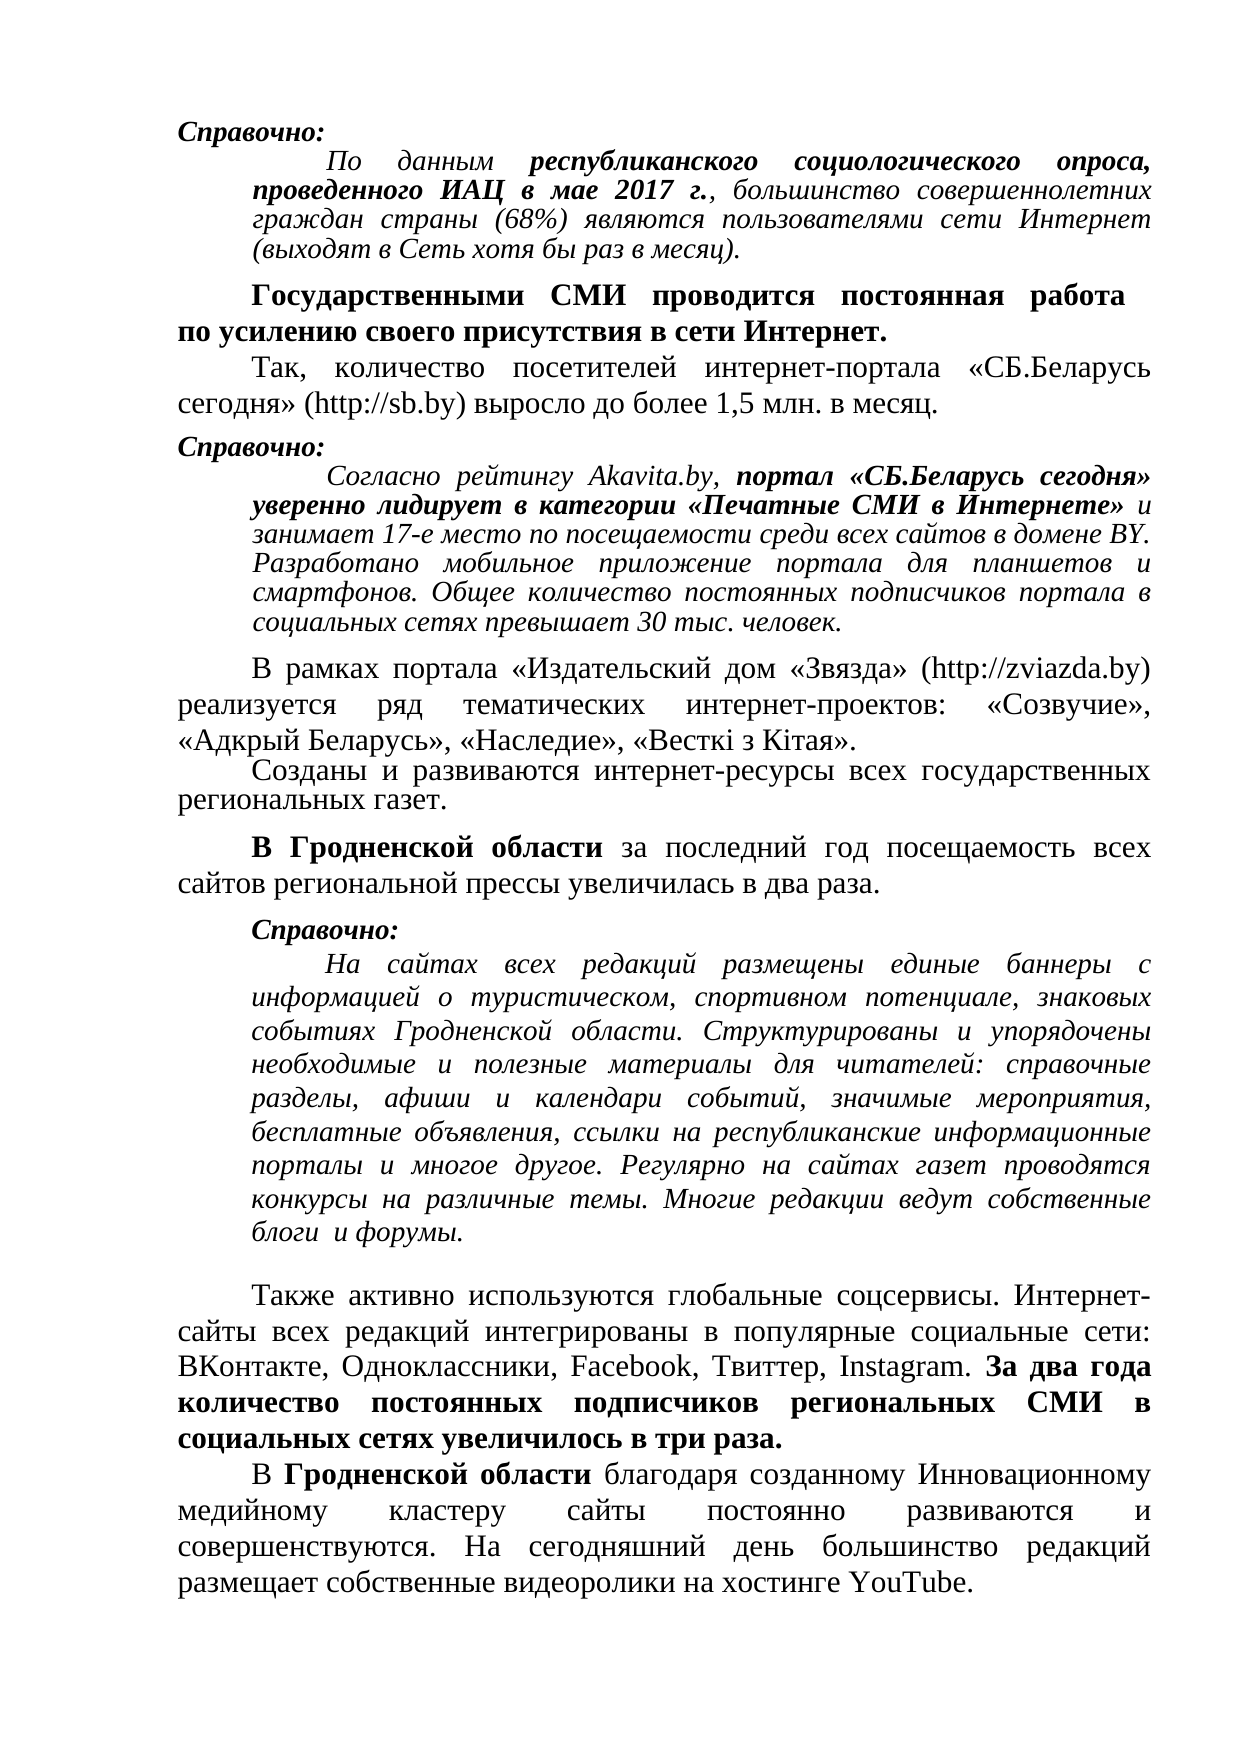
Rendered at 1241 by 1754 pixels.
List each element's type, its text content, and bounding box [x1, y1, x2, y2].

text По данным республиканского социологического опроса, проведенного ИАЦ в мае 2017 г., большинство совершеннолетних граждан страны (68%) являются пользователями сети Интернет (выходят в Сеть хотя бы раз в месяц). [252, 147, 1152, 264]
text Государственными СМИ проводится постоянная работа по усилению своего присутствия в сети Интернет. [177, 276, 1152, 348]
text На сайтах всех редакций размещены единые баннеры с информацией о туристическом, спортивном потенциале, знаковых событиях Гродненской области. Структурированы и упорядочены необходимые и полезные материалы для читателей: справочные разделы, афиши и календари событий, значимые мероприятия, бесплатные объявления, ссылки на республиканские информационные порталы и многое другое. Регулярно на сайтах газет проводятся конкурсы на различные темы. Многие редакции ведут собственные блоги и форумы. [251, 946, 1152, 1248]
text Созданы и развиваются интернет-ресурсы всех государственных региональных газет. [177, 757, 1152, 816]
text В Гродненской области за последний год посещаемость всех сайтов региональной прессы увеличилась в два раза. [177, 828, 1152, 900]
text Справочно: [177, 118, 1152, 147]
text В рамках портала «Издательский дом «Звязда» (http://zviazda.by) реализуется ряд тематических интернет-проектов: «Созвучие», «Адкрый Беларусь», «Наследие», «Весткі з Кітая». [177, 649, 1152, 757]
text Также активно используются глобальные соцсервисы. Интернет-сайты всех редакций интегрированы в популярные социальные сети: ВКонтакте, Одноклассники, Facebook, Твиттер, Instagram. За два года количество постоянных подписчиков региональных СМИ в социальных сетях увеличилось в три раза. [177, 1276, 1152, 1456]
text Справочно: [177, 433, 1152, 462]
text В Гродненской области благодаря созданному Инновационному медийному кластеру сайты постоянно развиваются и совершенствуются. На сегодняшний день большинство редакций размещает собственные видеоролики на хостинге YouTube. [177, 1456, 1152, 1599]
text Так, количество посетителей интернет-портала «СБ.Беларусь сегодня» (http://sb.by) выросло до более 1,5 млн. в месяц. [177, 348, 1152, 420]
text Согласно рейтингу Akavita.by, портал «СБ.Беларусь сегодня» уверенно лидирует в категории «Печатные СМИ в Интернете» и занимает 17-е место по посещаемости среди всех сайтов в домене BY. Разработано мобильное приложение портала для планшетов и смартфонов. Общее количество постоянных подписчиков портала в социальных сетях превышает 30 тыс. человек. [252, 462, 1152, 637]
text Справочно: [177, 912, 1152, 946]
